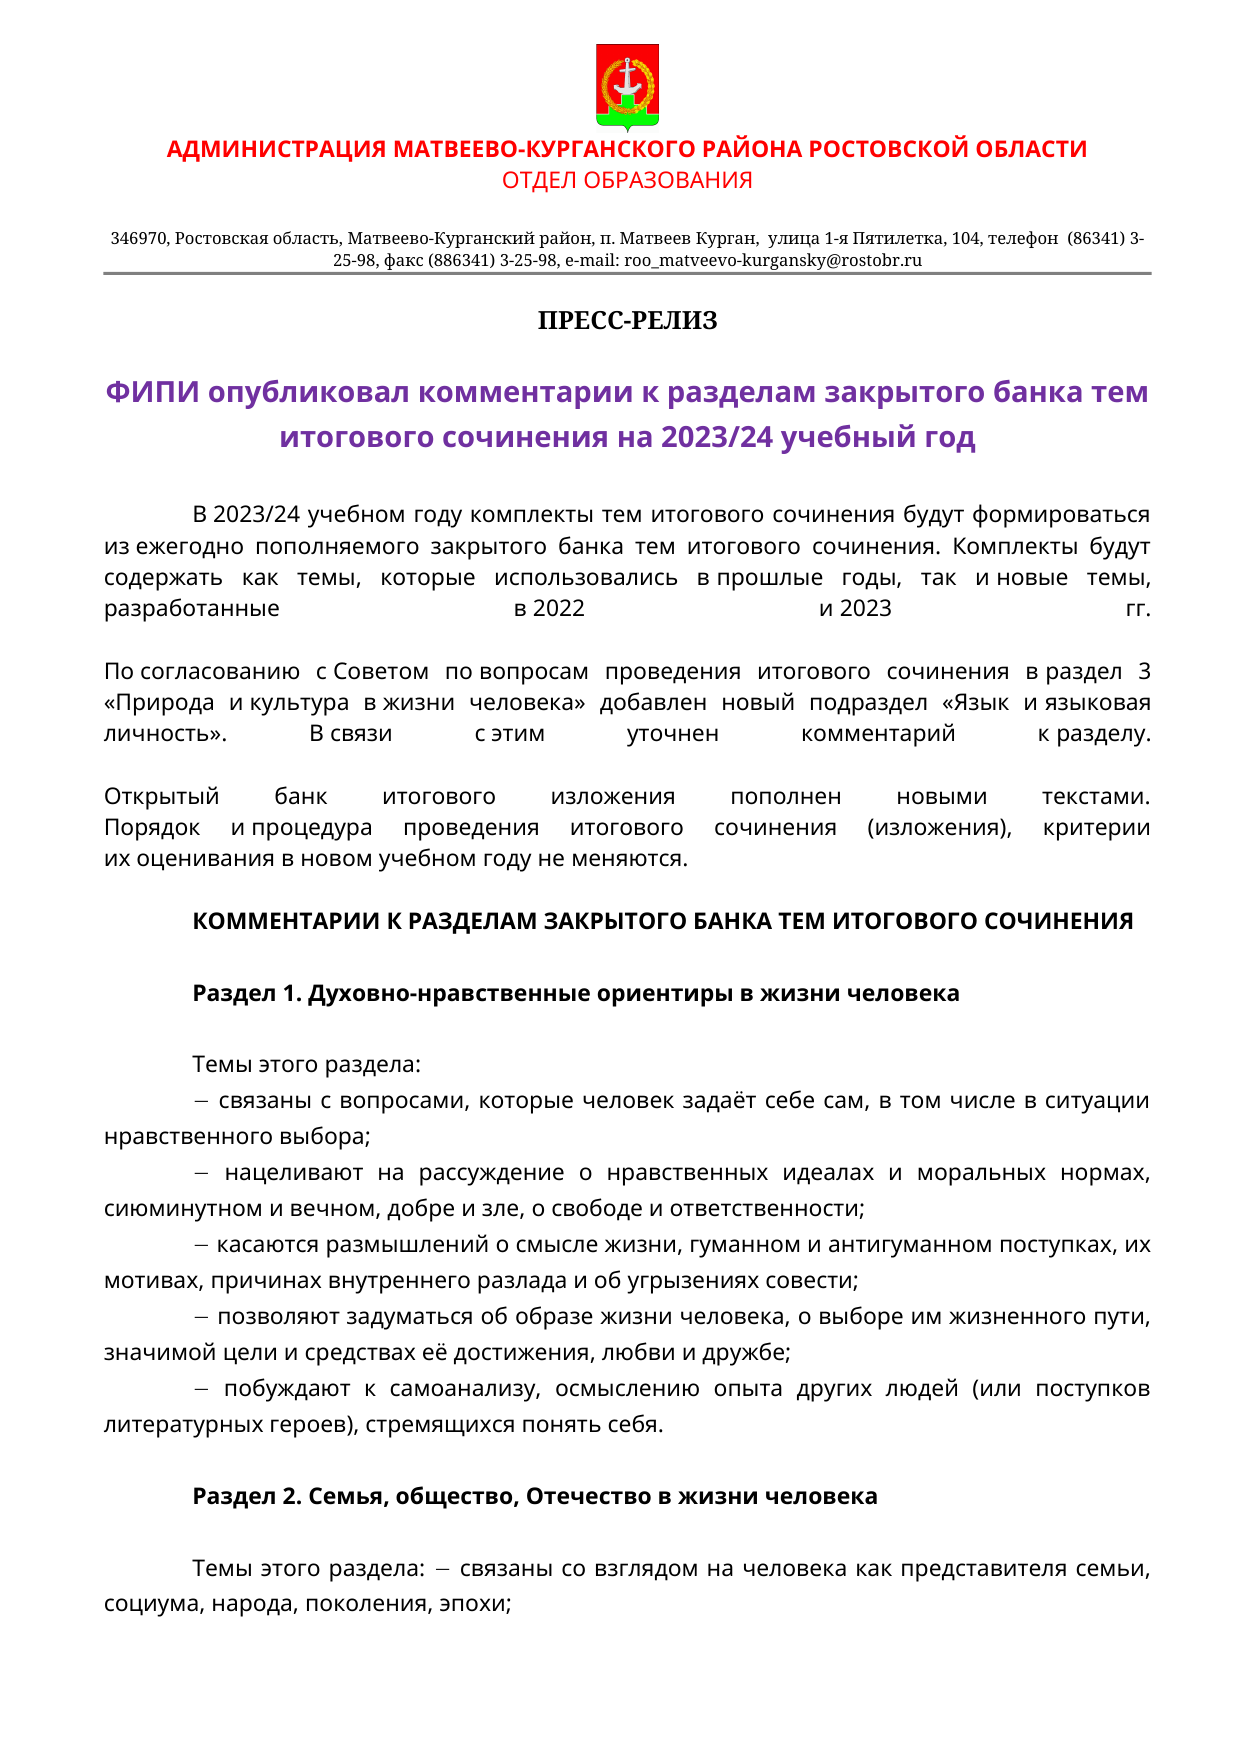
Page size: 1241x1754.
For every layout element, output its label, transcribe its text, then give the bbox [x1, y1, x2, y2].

text побуждают к самоанализу, осмыслению опыта других людей (или поступков литературных героев), стремящихся понять себя. [103, 1372, 1152, 1439]
subtitle ФИПИ опубликовал комментарии к разделам закрытого банка тем итогового сочинения на 2023/24 учебный год [103, 371, 1152, 456]
text позволяют задуматься об образе жизни человека, о выборе им жизненного пути, значимой цели и средствах её достижения, любви и дружбе; [103, 1300, 1152, 1367]
text касаются размышлений о смысле жизни, гуманном и антигуманном поступках, их мотивах, причинах внутреннего разлада и об угрызениях совести; [103, 1228, 1152, 1295]
text КОММЕНТАРИИ К РАЗДЕЛАМ ЗАКРЫТОГО БАНКА ТЕМ ИТОГОВОГО СОЧИНЕНИЯ [103, 904, 1152, 936]
text связаны с вопросами, которые человек задаёт себе сам, в том числе в ситуации нравственного выбора; [103, 1084, 1152, 1151]
text Темы этого раздела: связаны со взглядом на человека как представителя семьи, социума, народа, поколения, эпохи; [103, 1551, 1152, 1619]
picture [596, 44, 659, 133]
text Темы этого раздела: [103, 1048, 1152, 1079]
text В 2023/24 учебном году комплекты тем итогового сочинения будут формироваться из ежегодно пополняемого закрытого банка тем итогового сочинения. Комплекты будут содержать как темы, которые использовались в прошлые годы, так и новые темы, разработанные в 2022 и 2023 гг. По согласованию с Советом по вопросам проведения итогового сочинения в раздел 3 «Природа и культура в жизни человека» добавлен новый подраздел «Язык и языковая личность». В связи с этим уточнен комментарий к разделу. Открытый банк итогового изложения пополнен новыми текстами. Порядок и процедура проведения итогового сочинения (изложения), критерии их оценивания в новом учебном году не меняются. [103, 498, 1152, 873]
text ПРЕСС-РЕЛИЗ [103, 303, 1152, 337]
text Раздел 2. Семья, общество, Отечество в жизни человека [103, 1479, 1152, 1511]
text нацеливают на рассуждение о нравственных идеалах и моральных нормах, сиюминутном и вечном, добре и зле, о свободе и ответственности; [103, 1156, 1152, 1223]
text Раздел 1. Духовно-нравственные ориентиры в жизни человека [103, 976, 1152, 1008]
